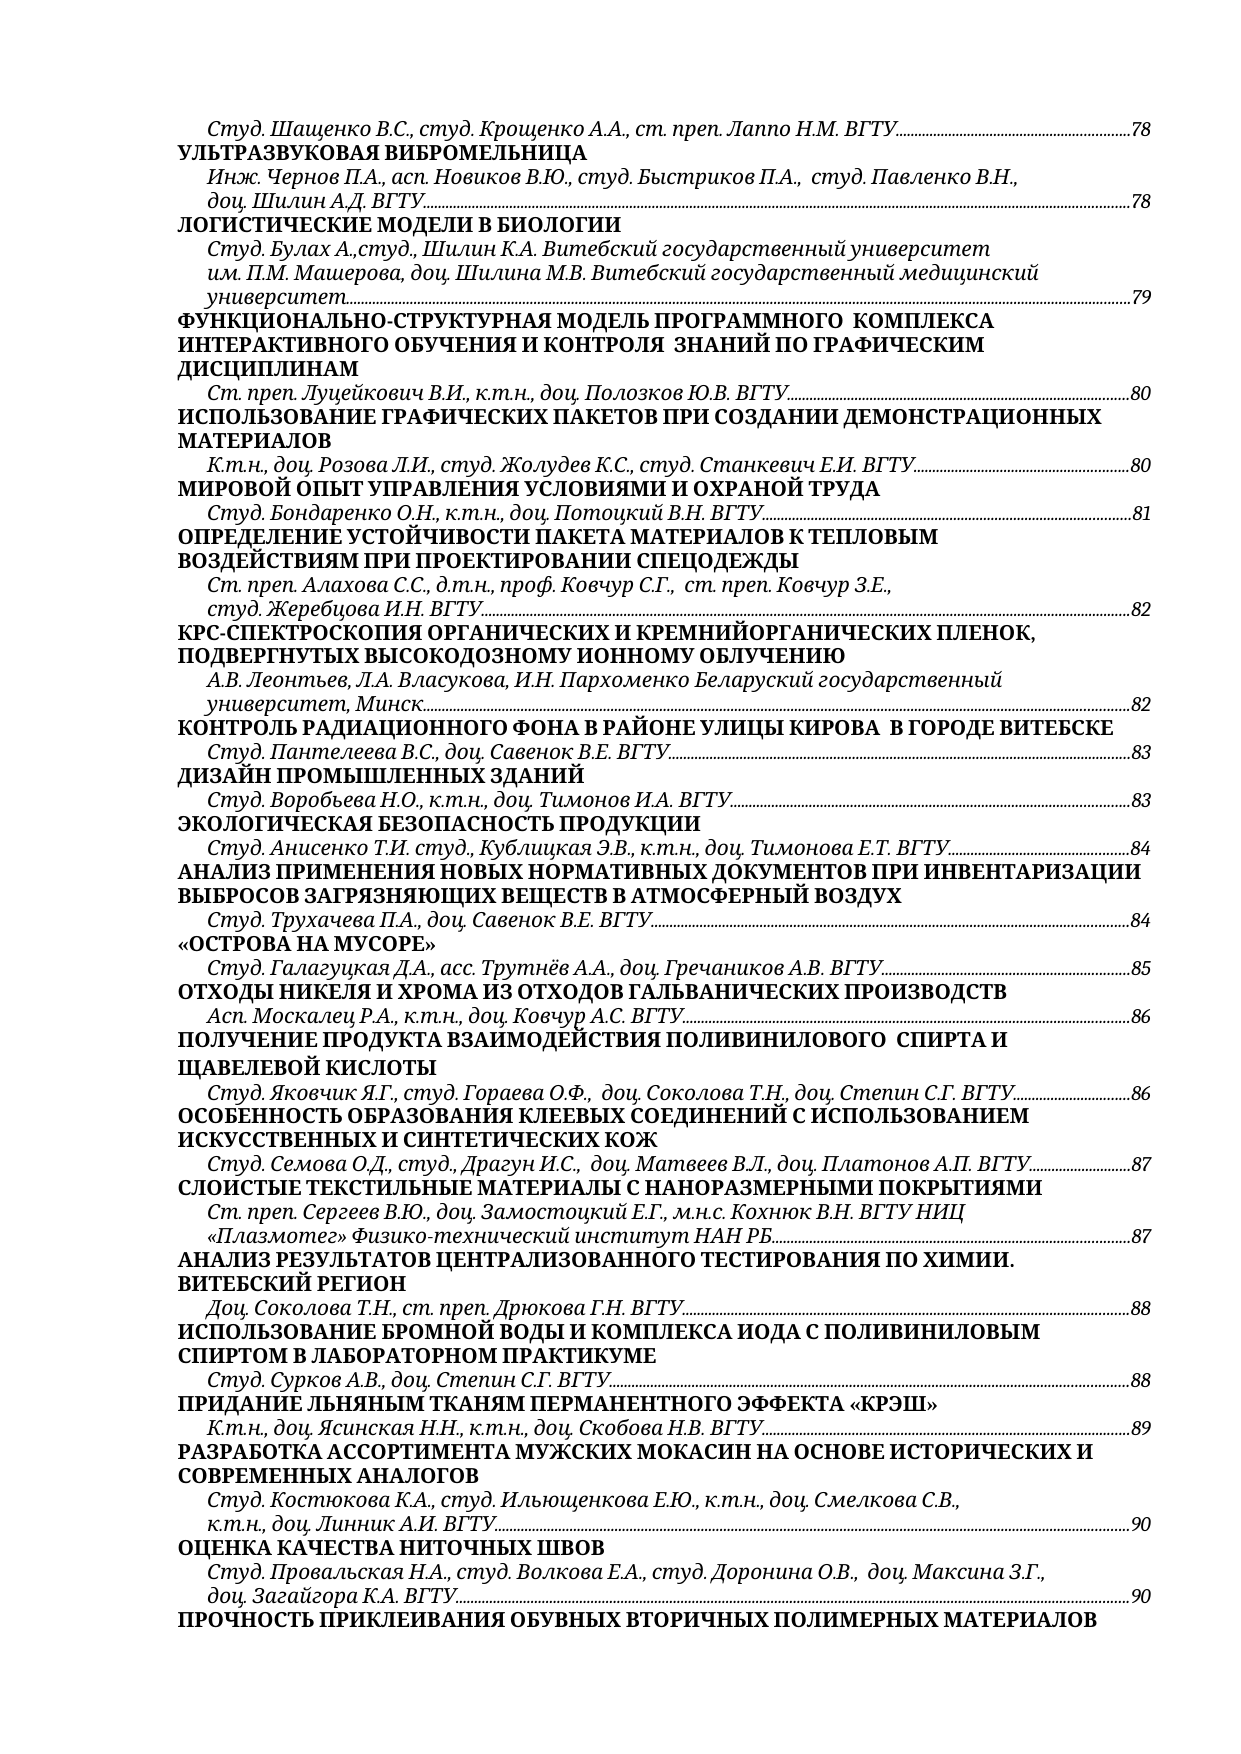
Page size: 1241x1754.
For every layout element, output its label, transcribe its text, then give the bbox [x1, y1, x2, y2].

text Студ. Семова О.Д., студ., Драгун И.С., доц. Матвеев В.Л., доц. Платонов А.П. ВГТУ 87 [207, 1153, 1152, 1177]
text ОПРЕДЕЛЕНИЕ УСТОЙЧИВОСТИ ПАКЕТА МАТЕРИАЛОВ К ТЕПЛОВЫМ ВОЗДЕЙСТВИЯМ ПРИ ПРОЕКТИРОВАНИИ СПЕЦОДЕЖДЫ [177, 525, 1152, 573]
text АНАЛИЗ РЕЗУЛЬТАТОВ ЦЕНТРАЛИЗОВАННОГО ТЕСТИРОВАНИЯ ПО ХИМИИ. ВИТЕБСКИЙ РЕГИОН [177, 1249, 1152, 1297]
text Студ. Бондаренко О.Н., к.т.н., доц. Потоцкий В.Н. ВГТУ 81 [207, 501, 1152, 525]
text ОСОБЕННОСТЬ ОБРАЗОВАНИЯ КЛЕЕВЫХ СОЕДИНЕНИЙ С ИСПОЛЬЗОВАНИЕМ ИСКУССТВЕННЫХ И СИНТЕТИЧЕСКИХ КОЖ [177, 1105, 1152, 1153]
text Инж. Чернов П.А., асп. Новиков В.Ю., студ. Быстриков П.А., студ. Павленко В.Н., доц. Шилин А.Д. ВГТУ 78 [207, 166, 1152, 214]
text УЛЬТРАЗВУКОВАЯ ВИБРОМЕЛЬНИЦА [177, 142, 1152, 166]
text К.т.н., доц. Ясинская Н.Н., к.т.н., доц. Скобова Н.В. ВГТУ 89 [207, 1417, 1152, 1441]
text К.т.н., доц. Розова Л.И., студ. Жолудев К.С., студ. Станкевич Е.И. ВГТУ 80 [207, 453, 1152, 477]
text Асп. Москалец Р.А., к.т.н., доц. Ковчур А.С. ВГТУ 86 [207, 1004, 1152, 1028]
text Ст. преп. Сергеев В.Ю., доц. Замостоцкий Е.Г., м.н.с. Кохнюк В.Н. ВГТУ НИЦ «Плазмотег» Физико-технический институт НАН РБ 87 [207, 1201, 1152, 1249]
text ОТХОДЫ НИКЕЛЯ И ХРОМА ИЗ ОТХОДОВ ГАЛЬВАНИЧЕСКИХ ПРОИЗВОДСТВ [177, 981, 1152, 1004]
text «ОСТРОВА НА МУСОРЕ» [177, 933, 1152, 957]
text Студ. Пантелеева В.С., доц. Савенок В.Е. ВГТУ 83 [207, 741, 1152, 765]
text Ст. преп. Алахова С.С., д.т.н., проф. Ковчур С.Г., ст. преп. Ковчур З.Е., студ. Жеребцова И.Н. ВГТУ 82 [207, 573, 1152, 621]
text Студ. Булах А.,студ., Шилин К.А. Витебский государственный университет им. П.М. Машерова, доц. Шилина М.В. Витебский государственный медицинский университет 79 [207, 238, 1152, 310]
text КОНТРОЛЬ РАДИАЦИОННОГО ФОНА В РАЙОНЕ УЛИЦЫ КИРОВА В ГОРОДЕ ВИТЕБСКЕ [177, 717, 1152, 741]
text Студ. Анисенко Т.И. студ., Кублицкая Э.В., к.т.н., доц. Тимонова Е.Т. ВГТУ 84 [207, 837, 1152, 861]
text МИРОВОЙ ОПЫТ УПРАВЛЕНИЯ УСЛОВИЯМИ И ОХРАНОЙ ТРУДА [177, 477, 1152, 501]
text Студ. Галагуцкая Д.А., асс. Трутнёв А.А., доц. Гречаников А.В. ВГТУ 85 [207, 957, 1152, 981]
text Студ. Сурков А.В., доц. Степин С.Г. ВГТУ 88 [207, 1369, 1152, 1393]
text ПРИДАНИЕ ЛЬНЯНЫМ ТКАНЯМ ПЕРМАНЕНТНОГО ЭФФЕКТА «КРЭШ» [177, 1393, 1152, 1417]
text ИСПОЛЬЗОВАНИЕ ГРАФИЧЕСКИХ ПАКЕТОВ ПРИ СОЗДАНИИ ДЕМОНСТРАЦИОННЫХ МАТЕРИАЛОВ [177, 406, 1152, 453]
text Доц. Соколова Т.Н., ст. преп. Дрюкова Г.Н. ВГТУ 88 [207, 1297, 1152, 1321]
text КРС-СПЕКТРОСКОПИЯ ОРГАНИЧЕСКИХ И КРЕМНИЙОРГАНИЧЕСКИХ ПЛЕНОК, ПОДВЕРГНУТЫХ ВЫСОКОДОЗНОМУ ИОННОМУ ОБЛУЧЕНИЮ [177, 621, 1152, 669]
text СЛОИСТЫЕ ТЕКСТИЛЬНЫЕ МАТЕРИАЛЫ С НАНОРАЗМЕРНЫМИ ПОКРЫТИЯМИ [177, 1177, 1152, 1201]
text ИСПОЛЬЗОВАНИЕ БРОМНОЙ ВОДЫ И КОМПЛЕКСА ИОДА С ПОЛИВИНИЛОВЫМ СПИРТОМ В ЛАБОРАТОРНОМ ПРАКТИКУМЕ [177, 1321, 1152, 1369]
text РАЗРАБОТКА АССОРТИМЕНТА МУЖСКИХ МОКАСИН НА ОСНОВЕ ИСТОРИЧЕСКИХ И СОВРЕМЕННЫХ АНАЛОГОВ [177, 1441, 1152, 1488]
text Студ. Костюкова К.А., студ. Ильющенкова Е.Ю., к.т.н., доц. Смелкова С.В., к.т.н., доц. Линник А.И. ВГТУ 90 [207, 1488, 1152, 1536]
text ЭКОЛОГИЧЕСКАЯ БЕЗОПАСНОСТЬ ПРОДУКЦИИ [177, 813, 1152, 837]
text ФУНКЦИОНАЛЬНО-СТРУКТУРНАЯ МОДЕЛЬ ПРОГРАММНОГО КОМПЛЕКСА ИНТЕРАКТИВНОГО ОБУЧЕНИЯ И КОНТРОЛЯ ЗНАНИЙ ПО ГРАФИЧЕСКИМ ДИСЦИПЛИНАМ [177, 310, 1152, 382]
text ПОЛУЧЕНИЕ ПРОДУКТА ВЗАИМОДЕЙСТВИЯ ПОЛИВИНИЛОВОГО СПИРТА И ЩАВЕЛЕВОЙ КИСЛОТЫ [177, 1028, 1152, 1081]
text Студ. Шащенко В.С., студ. Крощенко А.А., ст. преп. Лаппо Н.М. ВГТУ 78 [207, 118, 1152, 142]
text Ст. преп. Луцейкович В.И., к.т.н., доц. Полозков Ю.В. ВГТУ 80 [207, 382, 1152, 406]
text А.В. Леонтьев, Л.А. Власукова, И.Н. Пархоменко Беларуский государственный университет, Минск 82 [207, 669, 1152, 717]
text Студ. Воробьева Н.О., к.т.н., доц. Тимонов И.А. ВГТУ 83 [207, 789, 1152, 813]
text ПРОЧНОСТЬ ПРИКЛЕИВАНИЯ ОБУВНЫХ ВТОРИЧНЫХ ПОЛИМЕРНЫХ МАТЕРИАЛОВ [177, 1608, 1152, 1632]
text Студ. Трухачева П.А., доц. Савенок В.Е. ВГТУ 84 [207, 909, 1152, 933]
text АНАЛИЗ ПРИМЕНЕНИЯ НОВЫХ НОРМАТИВНЫХ ДОКУМЕНТОВ ПРИ ИНВЕНТАРИЗАЦИИ ВЫБРОСОВ ЗАГРЯЗНЯЮЩИХ ВЕЩЕСТВ В АТМОСФЕРНЫЙ ВОЗДУХ [177, 861, 1152, 909]
text Студ. Провальская Н.А., студ. Волкова Е.А., студ. Доронина О.В., доц. Максина З.Г., доц. Загайгора К.А. ВГТУ 90 [207, 1560, 1152, 1608]
text Студ. Яковчик Я.Г., студ. Гораева О.Ф., доц. Соколова Т.Н., доц. Степин С.Г. ВГТУ 86 [207, 1081, 1152, 1105]
text ОЦЕНКА КАЧЕСТВА НИТОЧНЫХ ШВОВ [177, 1536, 1152, 1560]
text ДИЗАЙН ПРОМЫШЛЕННЫХ ЗДАНИЙ [177, 765, 1152, 789]
text ЛОГИСТИЧЕСКИЕ МОДЕЛИ В БИОЛОГИИ [177, 214, 1152, 238]
